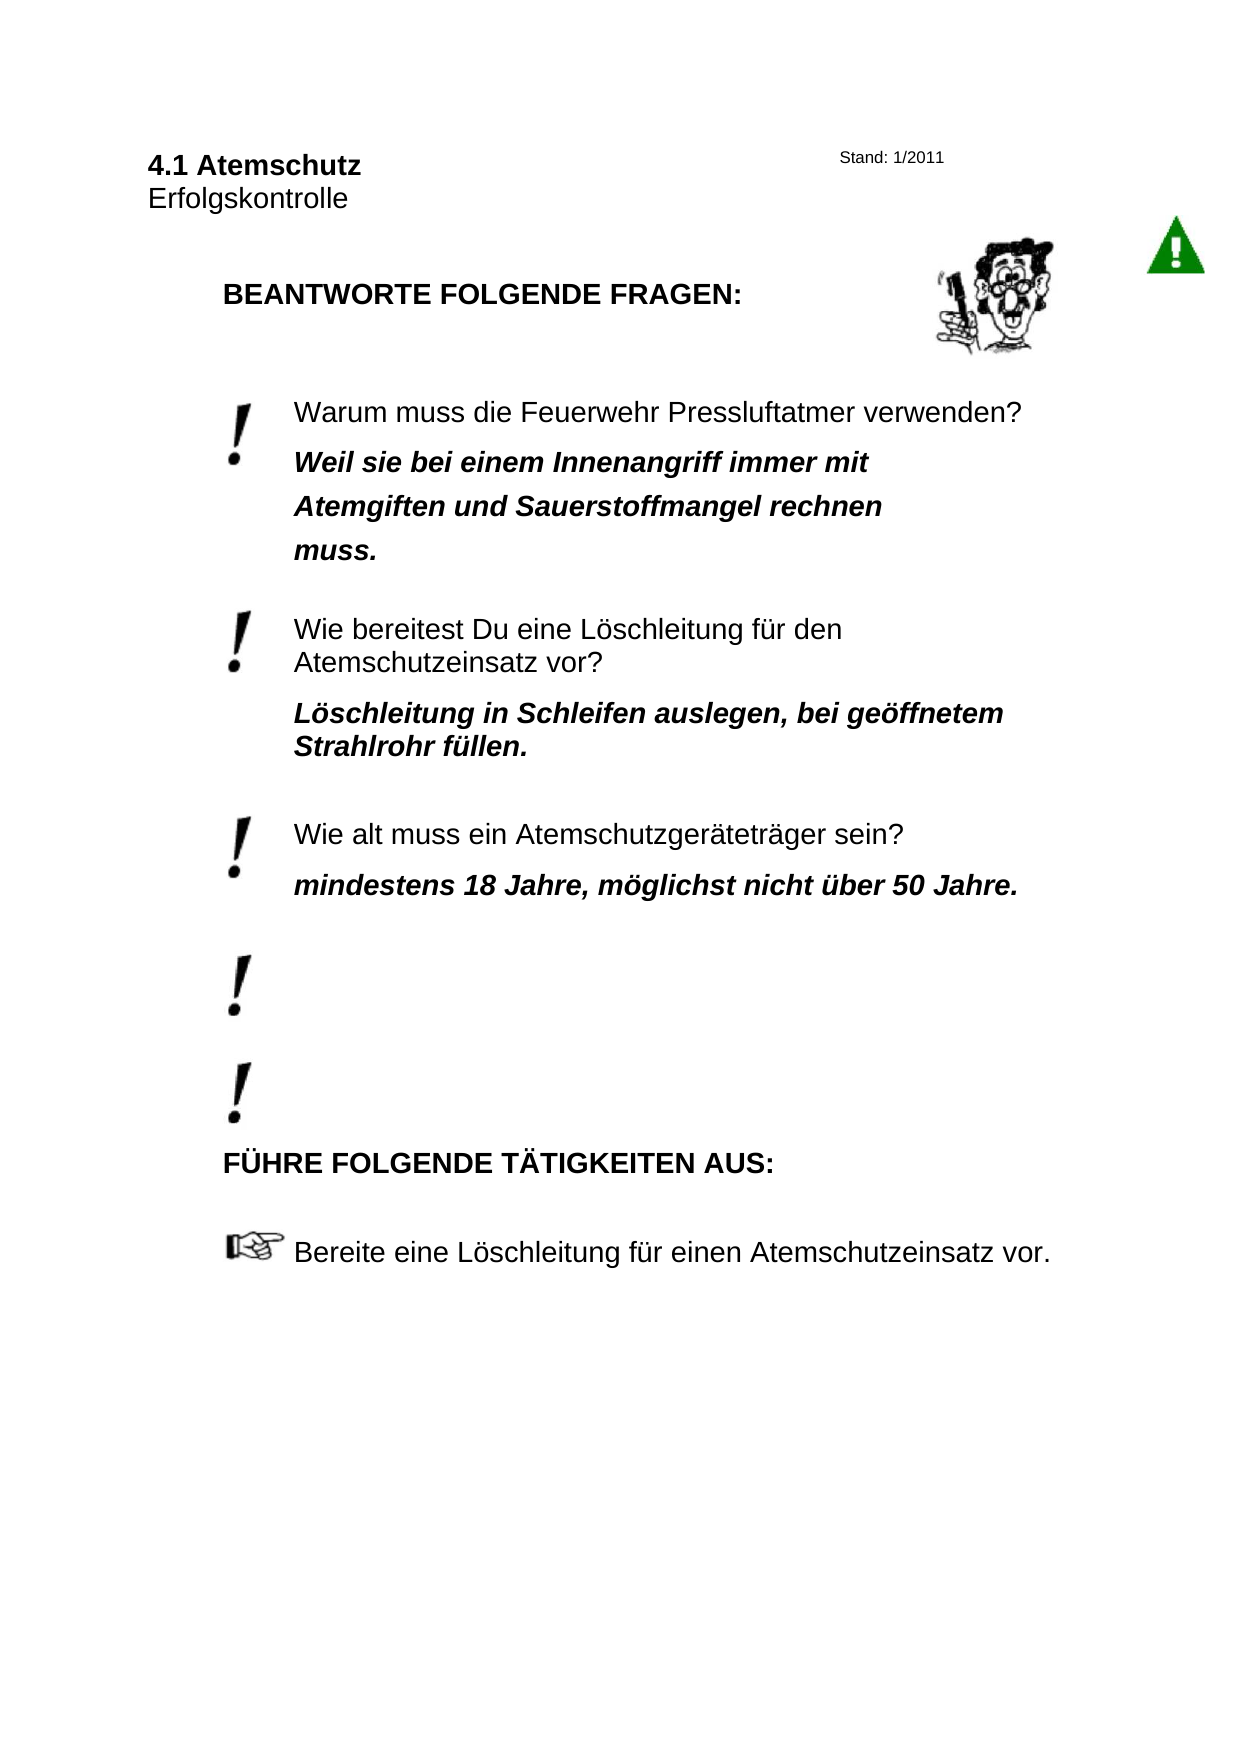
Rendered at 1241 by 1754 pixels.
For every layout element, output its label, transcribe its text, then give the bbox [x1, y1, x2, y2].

text FÜHRE FOLGENDE TÄTIGKEITEN AUS: [223, 1146, 1093, 1180]
text Löschleitung in Schleifen auslegen, bei geöffnetem Strahlrohr füllen. [293, 696, 1093, 763]
picture [222, 794, 261, 897]
text Weil sie bei einem Innenangriff immer mit Atemgiften und Sauerstoffmangel rechnen muss. [293, 445, 907, 566]
text Wie alt muss ein Atemschutzgeräteträger sein? [293, 817, 1093, 851]
picture [222, 1209, 289, 1283]
picture [222, 588, 261, 691]
text Wie bereitest Du eine Löschleitung für den Atemschutzeinsatz vor? [293, 612, 1093, 679]
text BEANTWORTE FOLGENDE FRAGEN: [223, 277, 1093, 311]
picture [222, 381, 261, 484]
text Warum muss die Feuerwehr Pressluftatmer verwenden? [293, 395, 1093, 428]
text 4.1 Atemschutz Stand: 1/2011 Erfolgskontrolle [148, 148, 1093, 215]
picture [932, 215, 1205, 361]
picture [222, 932, 261, 1143]
text Bereite eine Löschleitung für einen Atemschutzeinsatz vor. [293, 1235, 1093, 1269]
text mindestens 18 Jahre, möglichst nicht über 50 Jahre. [293, 868, 1093, 901]
